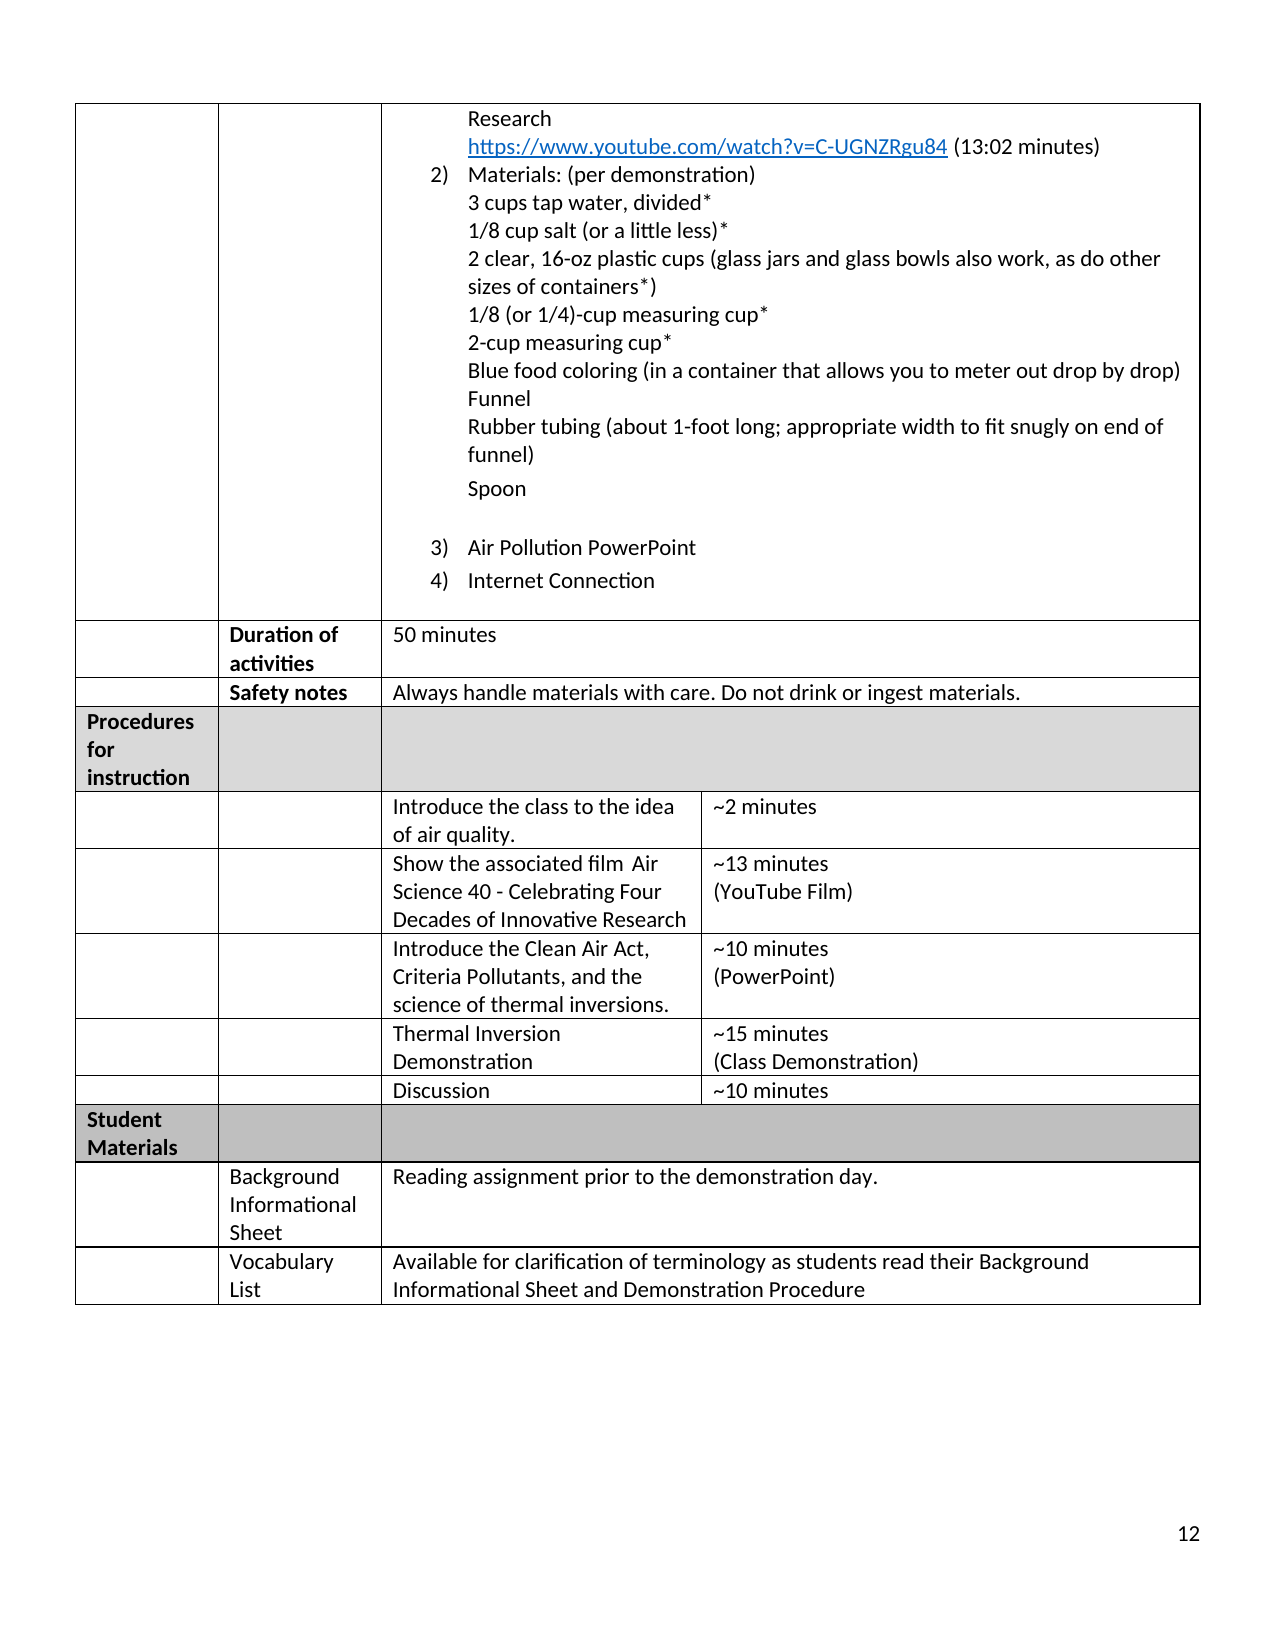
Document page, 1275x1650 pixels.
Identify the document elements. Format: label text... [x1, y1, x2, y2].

table_cell [219, 1076, 381, 1104]
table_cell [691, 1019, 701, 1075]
table_cell [219, 934, 381, 1018]
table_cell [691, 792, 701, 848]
table_cell [219, 792, 381, 848]
table_cell Vocabulary List [219, 1248, 381, 1303]
table_cell [76, 1076, 218, 1104]
table_cell ~10 minutes (PowerPoint) [702, 934, 1199, 1018]
table_cell Duration of activities [219, 621, 381, 677]
table_cell [76, 1248, 218, 1303]
table_cell 50 minutes [382, 621, 1199, 677]
table_cell Background Informational Sheet [219, 1163, 381, 1246]
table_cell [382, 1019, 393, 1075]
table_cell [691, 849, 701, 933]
table_cell [219, 1105, 381, 1161]
table_cell Available for clarification of terminology as students read their Background Informational Sheet and Demonstration Procedure [382, 1248, 1199, 1303]
table_cell Procedures for instruction [76, 707, 218, 791]
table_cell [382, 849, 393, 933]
table_cell [76, 621, 218, 677]
table_cell ~10 minutes [702, 1076, 1199, 1104]
table_cell [76, 1163, 218, 1246]
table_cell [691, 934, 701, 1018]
table_cell [76, 792, 218, 848]
table_cell [382, 707, 1199, 791]
table_cell [76, 849, 218, 933]
table_cell Always handle materials with care. Do not drink or ingest materials. [382, 678, 1199, 706]
table_cell ~2 minutes [702, 792, 1199, 848]
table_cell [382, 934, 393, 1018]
table_cell Reading assignment prior to the demonstration day. [382, 1163, 1199, 1246]
table_cell Safety notes [219, 678, 381, 706]
table_cell [76, 934, 218, 1018]
table_cell ~15 minutes (Class Demonstration) [702, 1019, 1199, 1075]
table_cell ~13 minutes (YouTube Film) [702, 849, 1199, 933]
table_cell Student Materials [76, 1105, 218, 1161]
table_cell [219, 1019, 381, 1075]
table_cell [76, 1019, 218, 1075]
table_cell [76, 678, 218, 706]
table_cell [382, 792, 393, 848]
table_cell [382, 1105, 1199, 1161]
table_cell [219, 849, 381, 933]
table_cell [76, 104, 218, 619]
table_cell [219, 707, 381, 791]
table_cell [219, 104, 381, 619]
